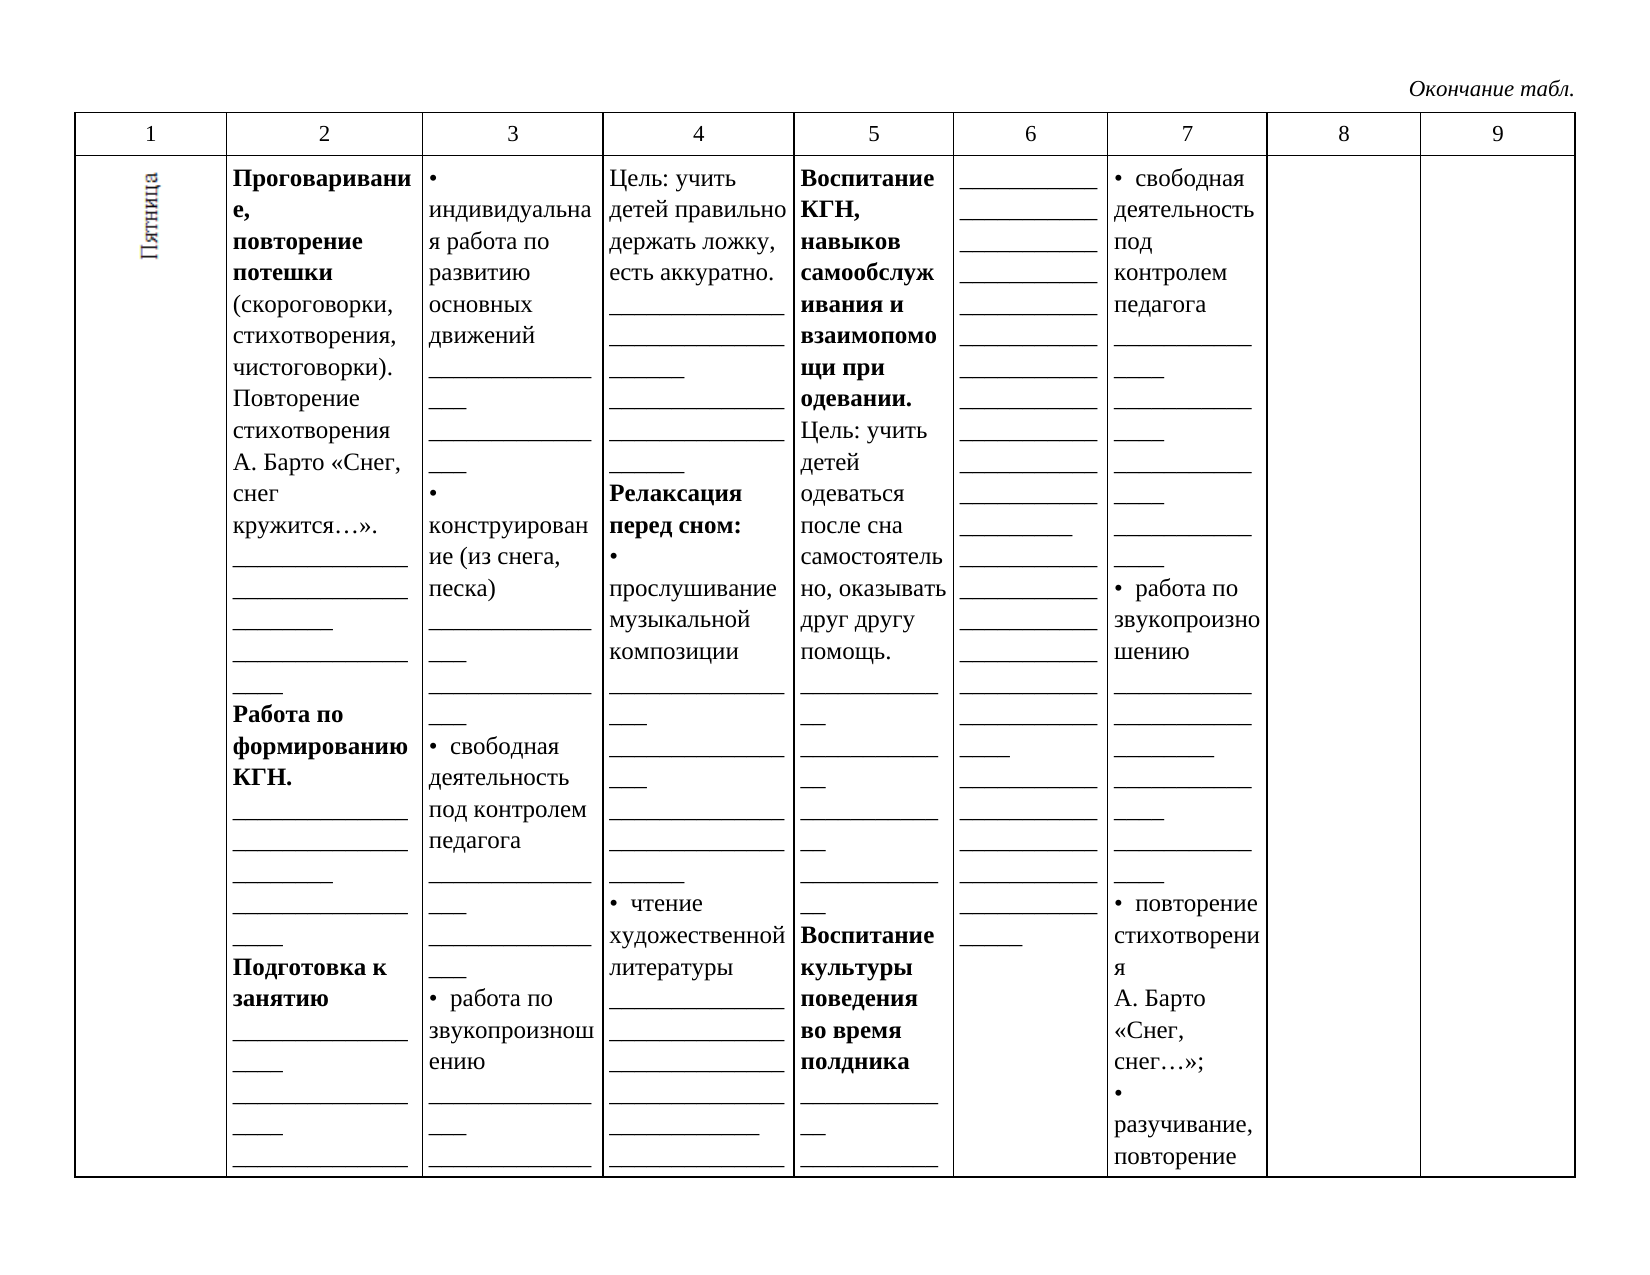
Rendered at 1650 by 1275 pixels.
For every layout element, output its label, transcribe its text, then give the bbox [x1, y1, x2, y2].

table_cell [423, 156, 602, 1176]
table_header 5 [795, 113, 953, 155]
table_header 1 [76, 113, 226, 155]
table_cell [795, 156, 953, 1176]
table_header 2 [227, 113, 422, 155]
table_header 6 [954, 113, 1107, 155]
picture [138, 162, 164, 275]
text Окончание табл. [75, 75, 1575, 101]
table_header 8 [1268, 113, 1420, 155]
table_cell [227, 156, 422, 1176]
table_header 3 [423, 113, 602, 155]
table_header 7 [1108, 113, 1266, 155]
table_cell [1421, 156, 1574, 1176]
table_cell [1268, 156, 1420, 1176]
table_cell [604, 156, 793, 1176]
table_header 9 [1421, 113, 1574, 155]
table_cell [76, 156, 226, 1176]
table_header 4 [604, 113, 793, 155]
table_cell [1108, 156, 1266, 1176]
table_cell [954, 156, 1107, 1176]
